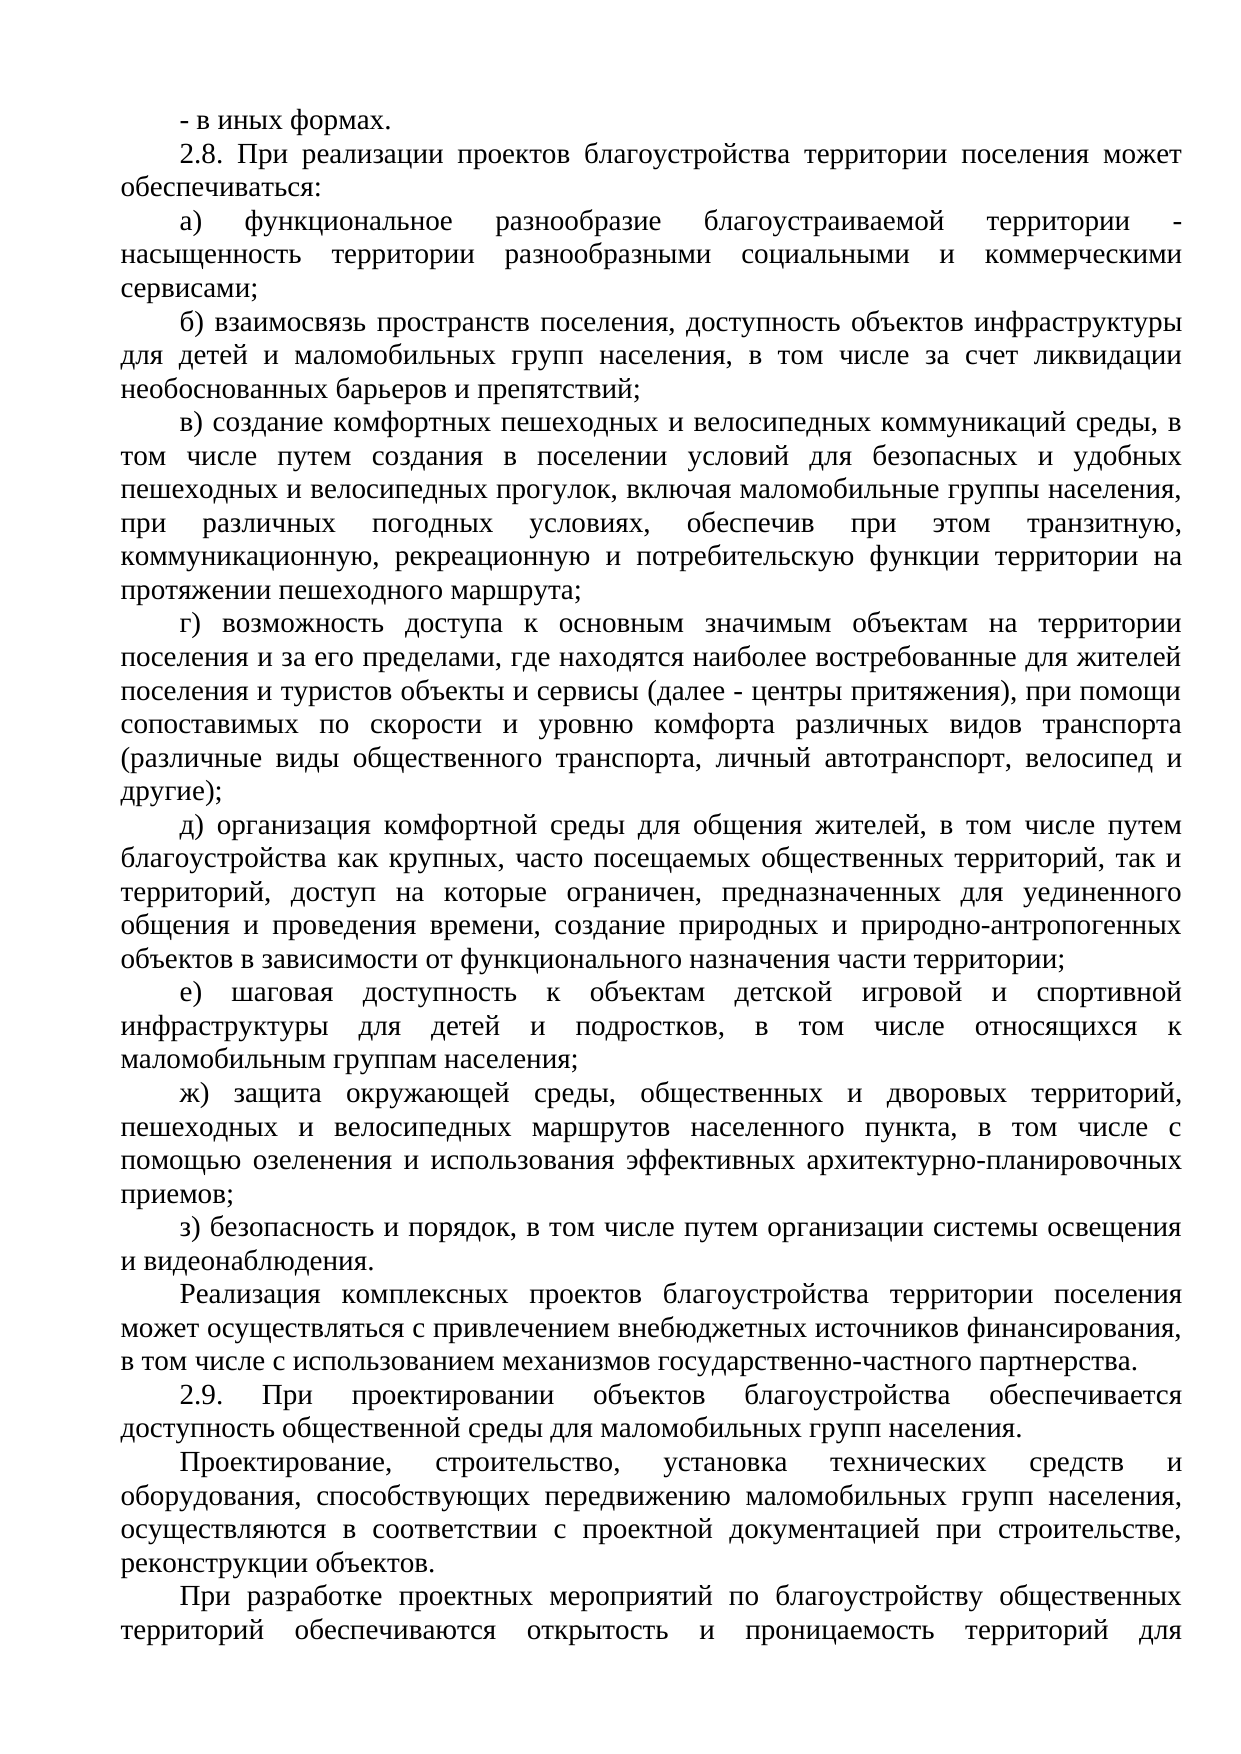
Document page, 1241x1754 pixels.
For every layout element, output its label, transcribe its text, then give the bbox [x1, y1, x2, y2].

text 2.8. При реализации проектов благоустройства территории поселения может обеспечиваться: [120, 136, 1183, 203]
text а) функциональное разнообразие благоустраиваемой территории - насыщенность территории разнообразными социальными и коммерческими сервисами; [120, 203, 1183, 304]
text Проектирование, строительство, установка технических средств и оборудования, способствующих передвижению маломобильных групп населения, осуществляются в соответствии с проектной документацией при строительстве, реконструкции объектов. [120, 1444, 1183, 1578]
text ж) защита окружающей среды, общественных и дворовых территорий, пешеходных и велосипедных маршрутов населенного пункта, в том числе с помощью озеленения и использования эффективных архитектурно-планировочных приемов; [120, 1075, 1183, 1209]
text з) безопасность и порядок, в том числе путем организации системы освещения и видеонаблюдения. [120, 1209, 1183, 1276]
text - в иных формах. [120, 102, 1183, 136]
text е) шаговая доступность к объектам детской игровой и спортивной инфраструктуры для детей и подростков, в том числе относящихся к маломобильным группам населения; [120, 974, 1183, 1075]
text 2.9. При проектировании объектов благоустройства обеспечивается доступность общественной среды для маломобильных групп населения. [120, 1377, 1183, 1444]
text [120, 1578, 1183, 1645]
text б) взаимосвязь пространств поселения, доступность объектов инфраструктуры для детей и маломобильных групп населения, в том числе за счет ликвидации необоснованных барьеров и препятствий; [120, 304, 1183, 404]
text в) создание комфортных пешеходных и велосипедных коммуникаций среды, в том числе путем создания в поселении условий для безопасных и удобных пешеходных и велосипедных прогулок, включая маломобильные группы населения, при различных погодных условиях, обеспечив при этом транзитную, коммуникационную, рекреационную и потребительскую функции территории на протяжении пешеходного маршрута; [120, 404, 1183, 606]
text д) организация комфортной среды для общения жителей, в том числе путем благоустройства как крупных, часто посещаемых общественных территорий, так и территорий, доступ на которые ограничен, предназначенных для уединенного общения и проведения времени, создание природных и природно-антропогенных объектов в зависимости от функционального назначения части территории; [120, 807, 1183, 974]
text г) возможность доступа к основным значимым объектам на территории поселения и за его пределами, где находятся наиболее востребованные для жителей поселения и туристов объекты и сервисы (далее - центры притяжения), при помощи сопоставимых по скорости и уровню комфорта различных видов транспорта (различные виды общественного транспорта, личный автотранспорт, велосипед и другие); [120, 606, 1183, 807]
text Реализация комплексных проектов благоустройства территории поселения может осуществляться с привлечением внебюджетных источников финансирования, в том числе с использованием механизмов государственно-частного партнерства. [120, 1276, 1183, 1377]
